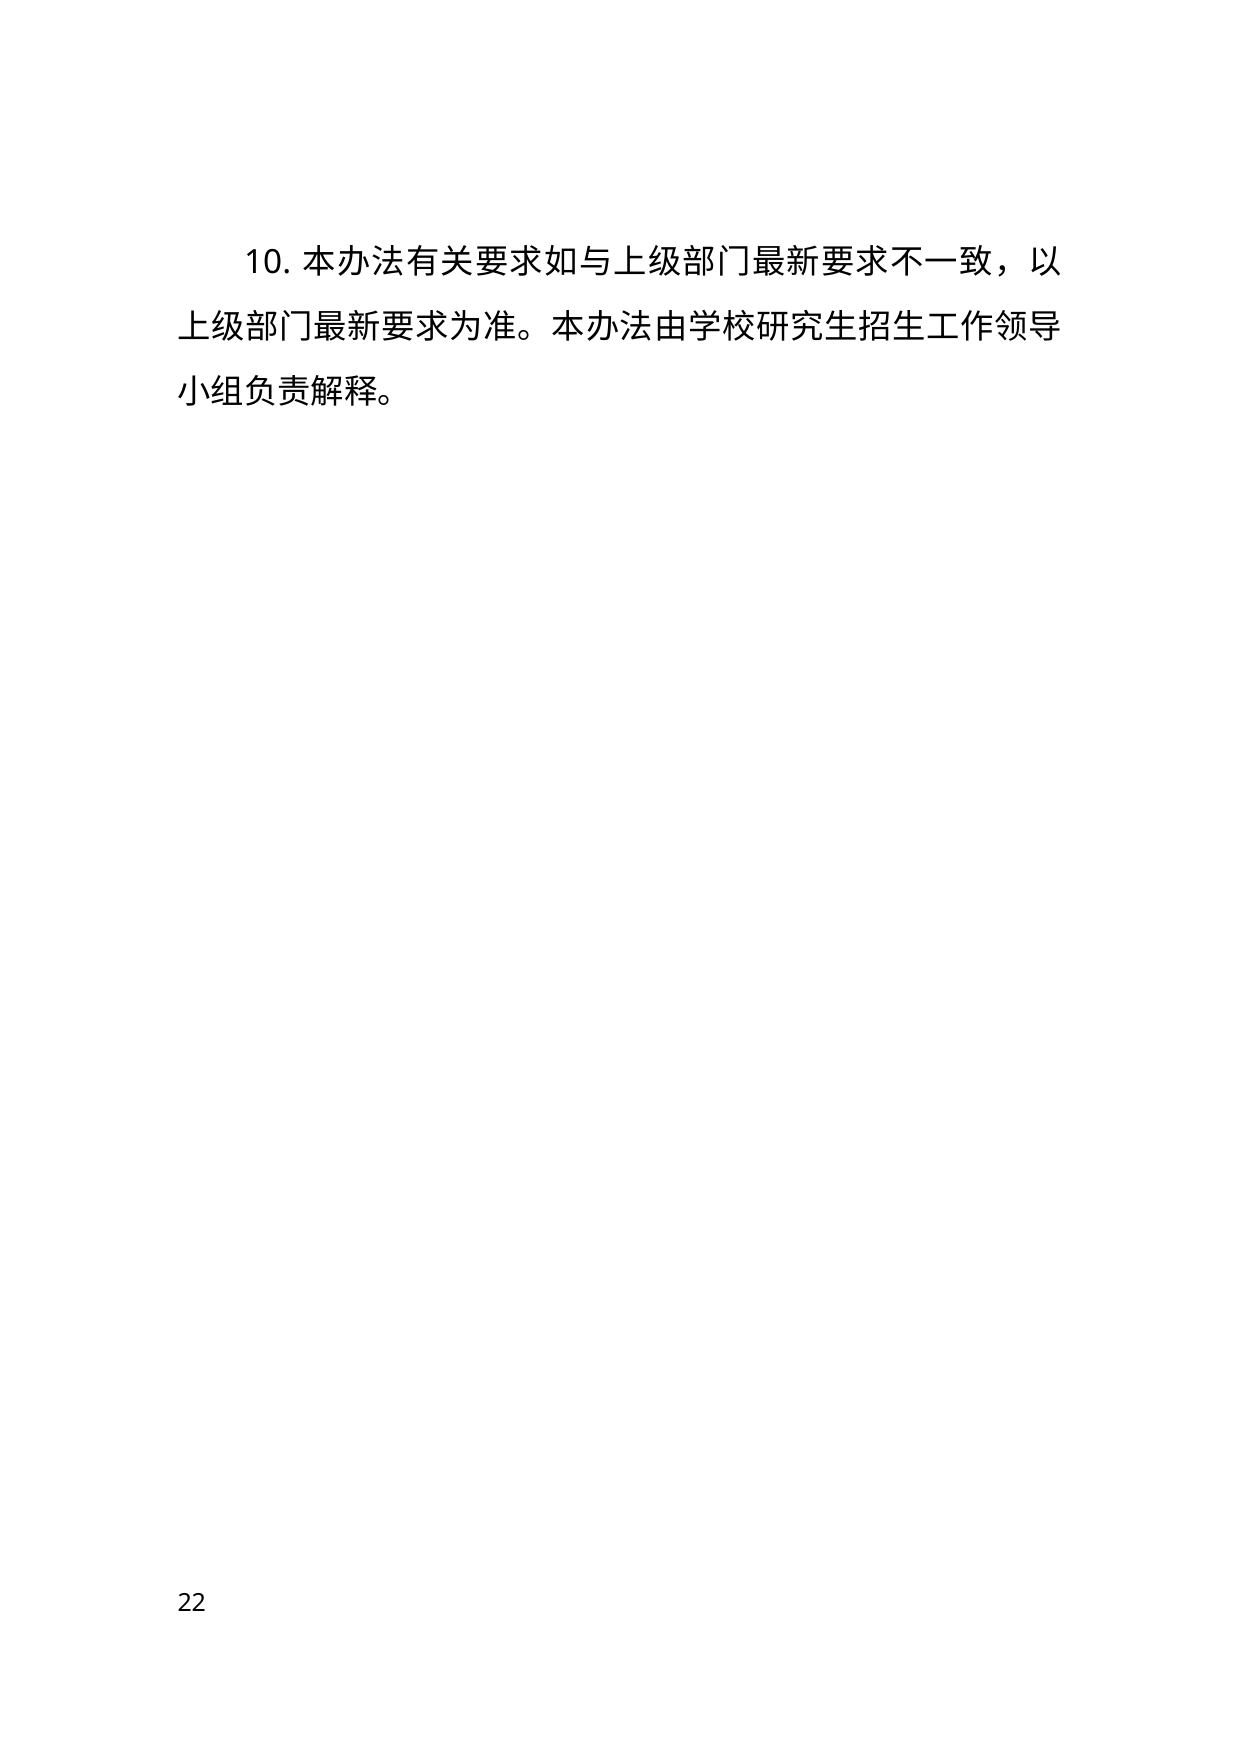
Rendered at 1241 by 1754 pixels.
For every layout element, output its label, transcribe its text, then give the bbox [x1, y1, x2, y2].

list 10. 本办法有关要求如与上级部门最新要求不一致，以上级部门最新要求为准。本办法由学校研究生招生工作领导小组负责解释。 [177, 227, 1063, 422]
